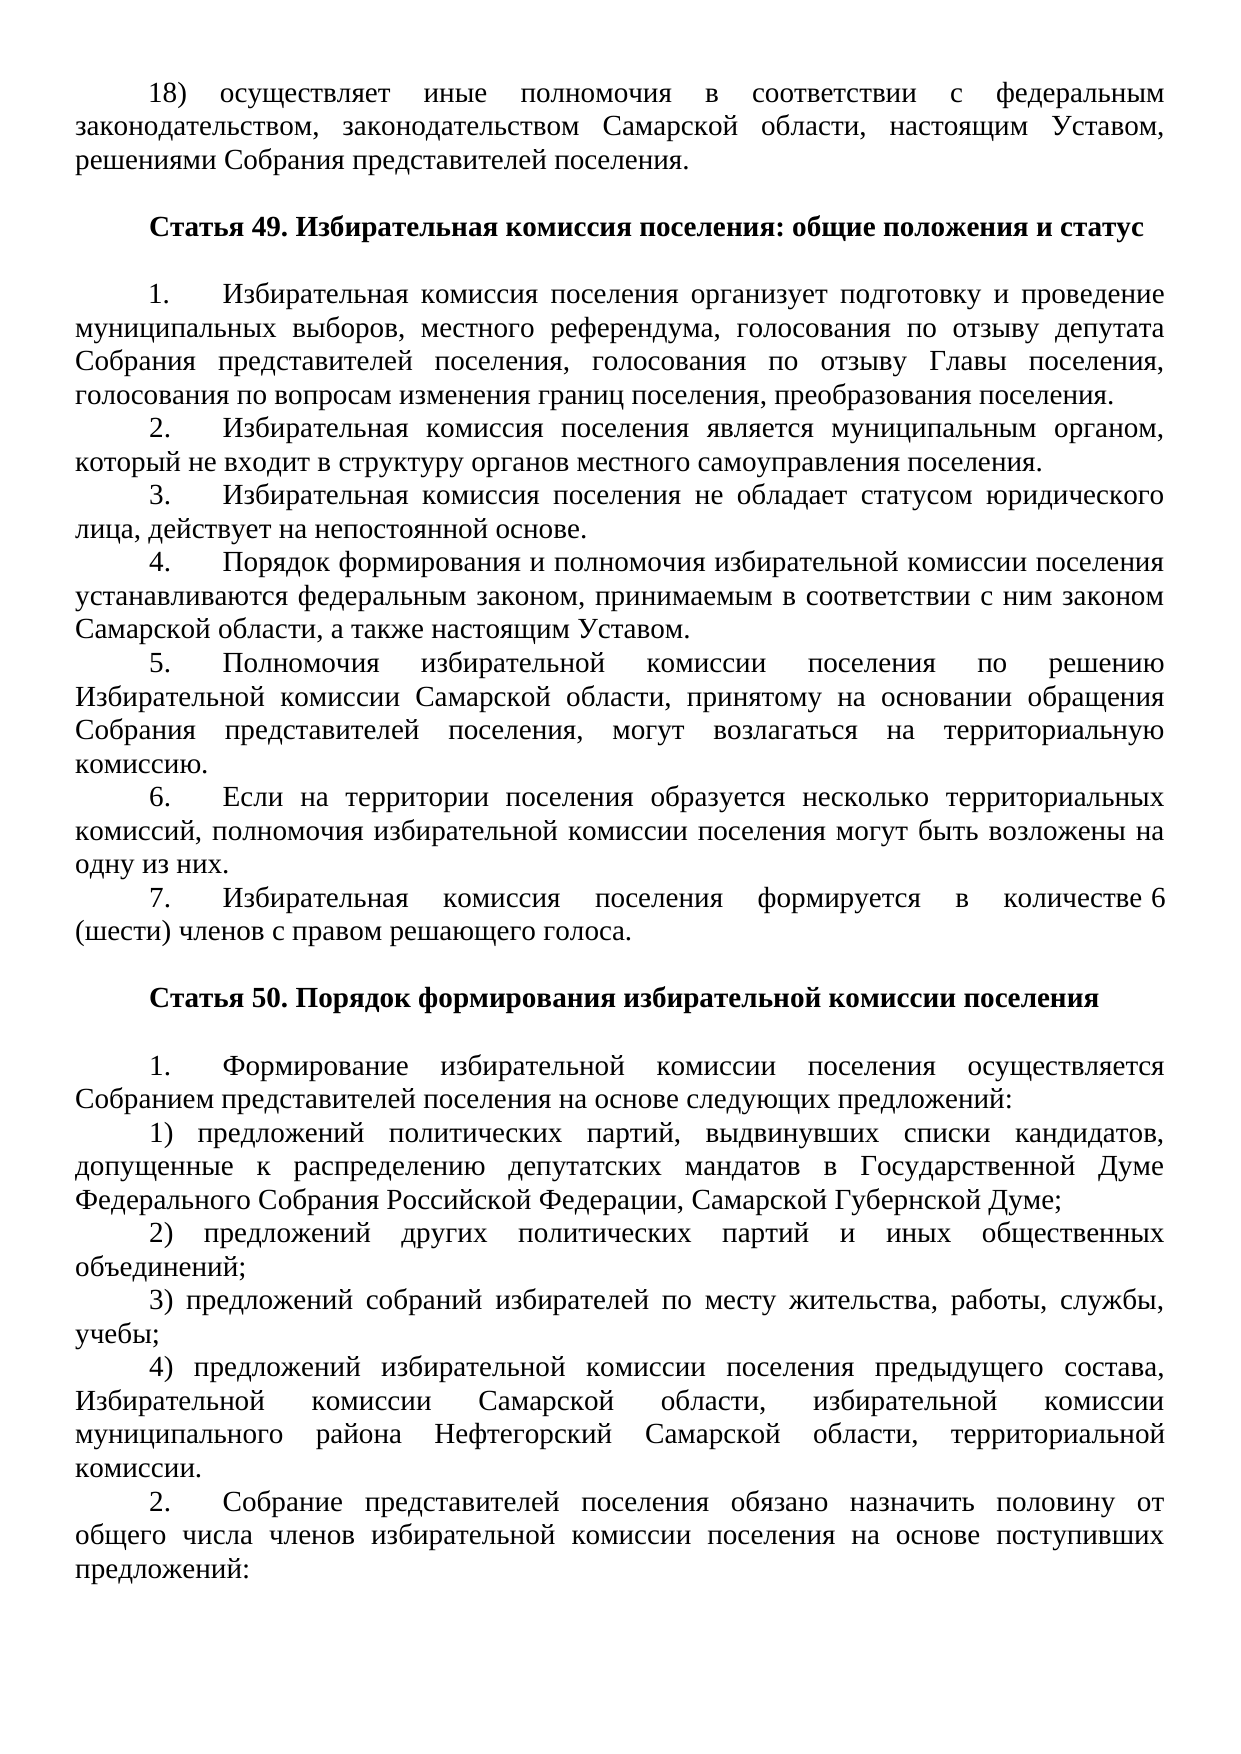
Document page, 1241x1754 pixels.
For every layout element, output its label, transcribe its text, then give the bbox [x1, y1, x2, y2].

list Полномочия избирательной комиссии поселения по решению Избирательной комиссии Самарской области, принятому на основании обращения Собрания представителей поселения, могут возлагаться на территориальную комиссию. [75, 645, 1165, 779]
text 1) предложений политических партий, выдвинувших списки кандидатов, допущенные к распределению депутатских мандатов в Государственной Думе Федерального Собрания Российской Федерации, Самарской Губернской Думе; [75, 1115, 1165, 1215]
text Статья 49. Избирательная комиссия поселения: общие положения и статус [75, 209, 1165, 243]
list Избирательная комиссия поселения формируется в количестве 6 (шести) членов с правом решающего голоса. [75, 880, 1165, 947]
list Избирательная комиссия поселения организует подготовку и проведение муниципальных выборов, местного референдума, голосования по отзыву депутата Собрания представителей поселения, голосования по отзыву Главы поселения, голосования по вопросам изменения границ поселения, преобразования поселения. [75, 276, 1165, 410]
text 4) предложений избирательной комиссии поселения предыдущего состава, Избирательной комиссии Самарской области, избирательной комиссии муниципального района Нефтегорский Самарской области, территориальной комиссии. [75, 1349, 1165, 1484]
list Избирательная комиссия поселения является муниципальным органом, который не входит в структуру органов местного самоуправления поселения. [75, 410, 1165, 477]
list Избирательная комиссия поселения не обладает статусом юридического лица, действует на непостоянной основе. [75, 477, 1165, 544]
list Собрание представителей поселения обязано назначить половину от общего числа членов избирательной комиссии поселения на основе поступивших предложений: [75, 1484, 1165, 1584]
list Порядок формирования и полномочия избирательной комиссии поселения устанавливаются федеральным законом, принимаемым в соответствии с ним законом Самарской области, а также настоящим Уставом. [75, 544, 1165, 645]
text Статья 50. Порядок формирования избирательной комиссии поселения [75, 981, 1165, 1014]
text 18) осуществляет иные полномочия в соответствии с федеральным законодательством, законодательством Самарской области, настоящим Уставом, решениями Собрания представителей поселения. [75, 75, 1165, 176]
list Если на территории поселения образуется несколько территориальных комиссий, полномочия избирательной комиссии поселения могут быть возложены на одну из них. [75, 779, 1165, 880]
text 3) предложений собраний избирателей по месту жительства, работы, службы, учебы; [75, 1282, 1165, 1349]
text 2) предложений других политических партий и иных общественных объединений; [75, 1215, 1165, 1282]
list Формирование избирательной комиссии поселения осуществляется Собранием представителей поселения на основе следующих предложений: [75, 1048, 1165, 1115]
